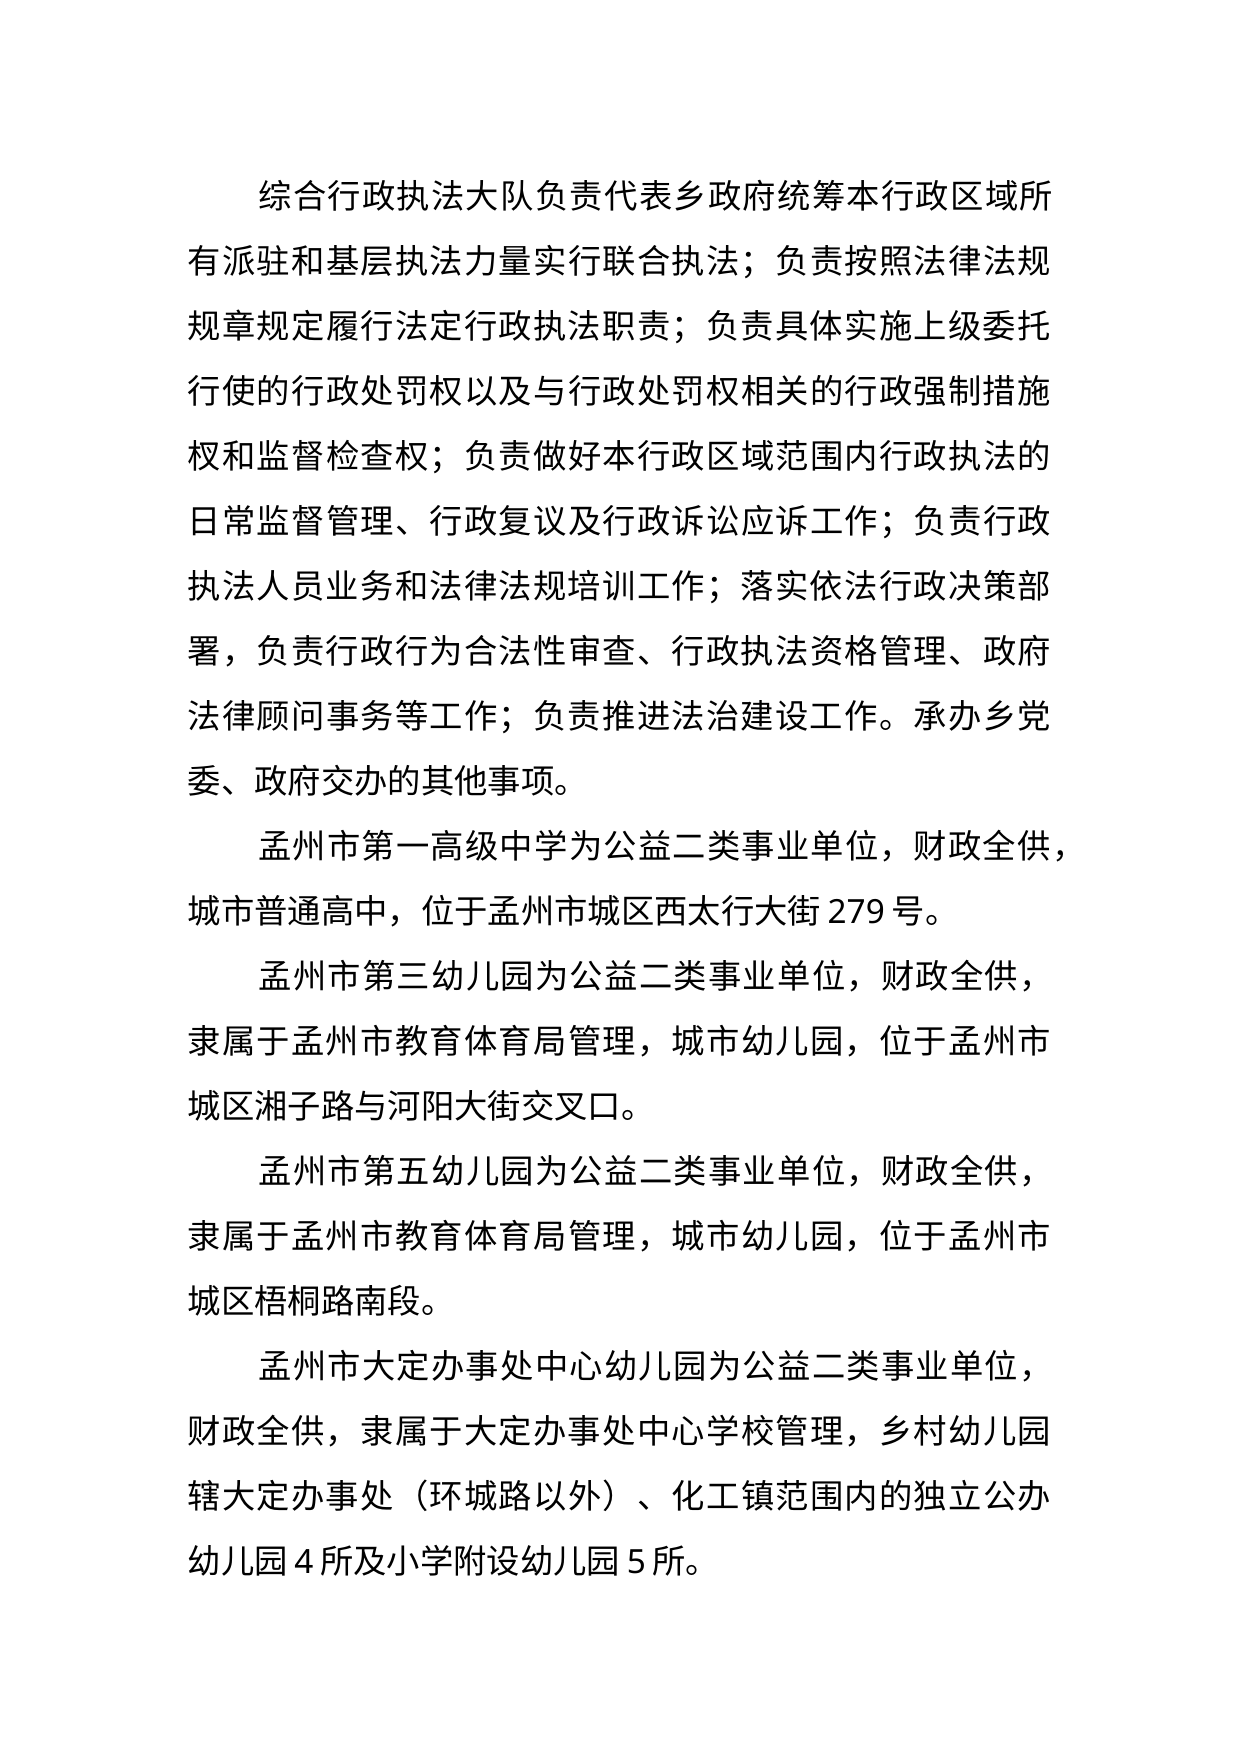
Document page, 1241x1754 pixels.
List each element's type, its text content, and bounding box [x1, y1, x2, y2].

text 孟州市大定办事处中心幼儿园为公益二类事业单位，财政全供，隶属于大定办事处中心学校管理，乡村幼儿园，辖大定办事处（环城路以外）、化工镇范围内的独立公办幼儿园4所及小学附设幼儿园5所。 [187, 1332, 1053, 1592]
text 孟州市第一高级中学为公益二类事业单位，财政全供，城市普通高中，位于孟州市城区西太行大街279号。 [187, 812, 1053, 942]
text 孟州市第三幼儿园为公益二类事业单位，财政全供，隶属于孟州市教育体育局管理，城市幼儿园，位于孟州市城区湘子路与河阳大街交叉口。 [187, 942, 1053, 1137]
text 孟州市第五幼儿园为公益二类事业单位，财政全供，隶属于孟州市教育体育局管理，城市幼儿园，位于孟州市城区梧桐路南段。 [187, 1137, 1053, 1332]
text 综合行政执法大队负责代表乡政府统筹本行政区域所有派驻和基层执法力量实行联合执法；负责按照法律法规、规章规定履行法定行政执法职责；负责具体实施上级委托行使的行政处罚权以及与行政处罚权相关的行政强制措施杈和监督检查权；负责做好本行政区域范围内行政执法的日常监督管理、行政复议及行政诉讼应诉工作；负责行政执法人员业务和法律法规培训工作；落实依法行政决策部署，负责行政行为合法性审查、行政执法资格管理、政府法律顾问事务等工作；负责推进法治建设工作。承办乡党委、政府交办的其他事项。 [187, 162, 1053, 812]
